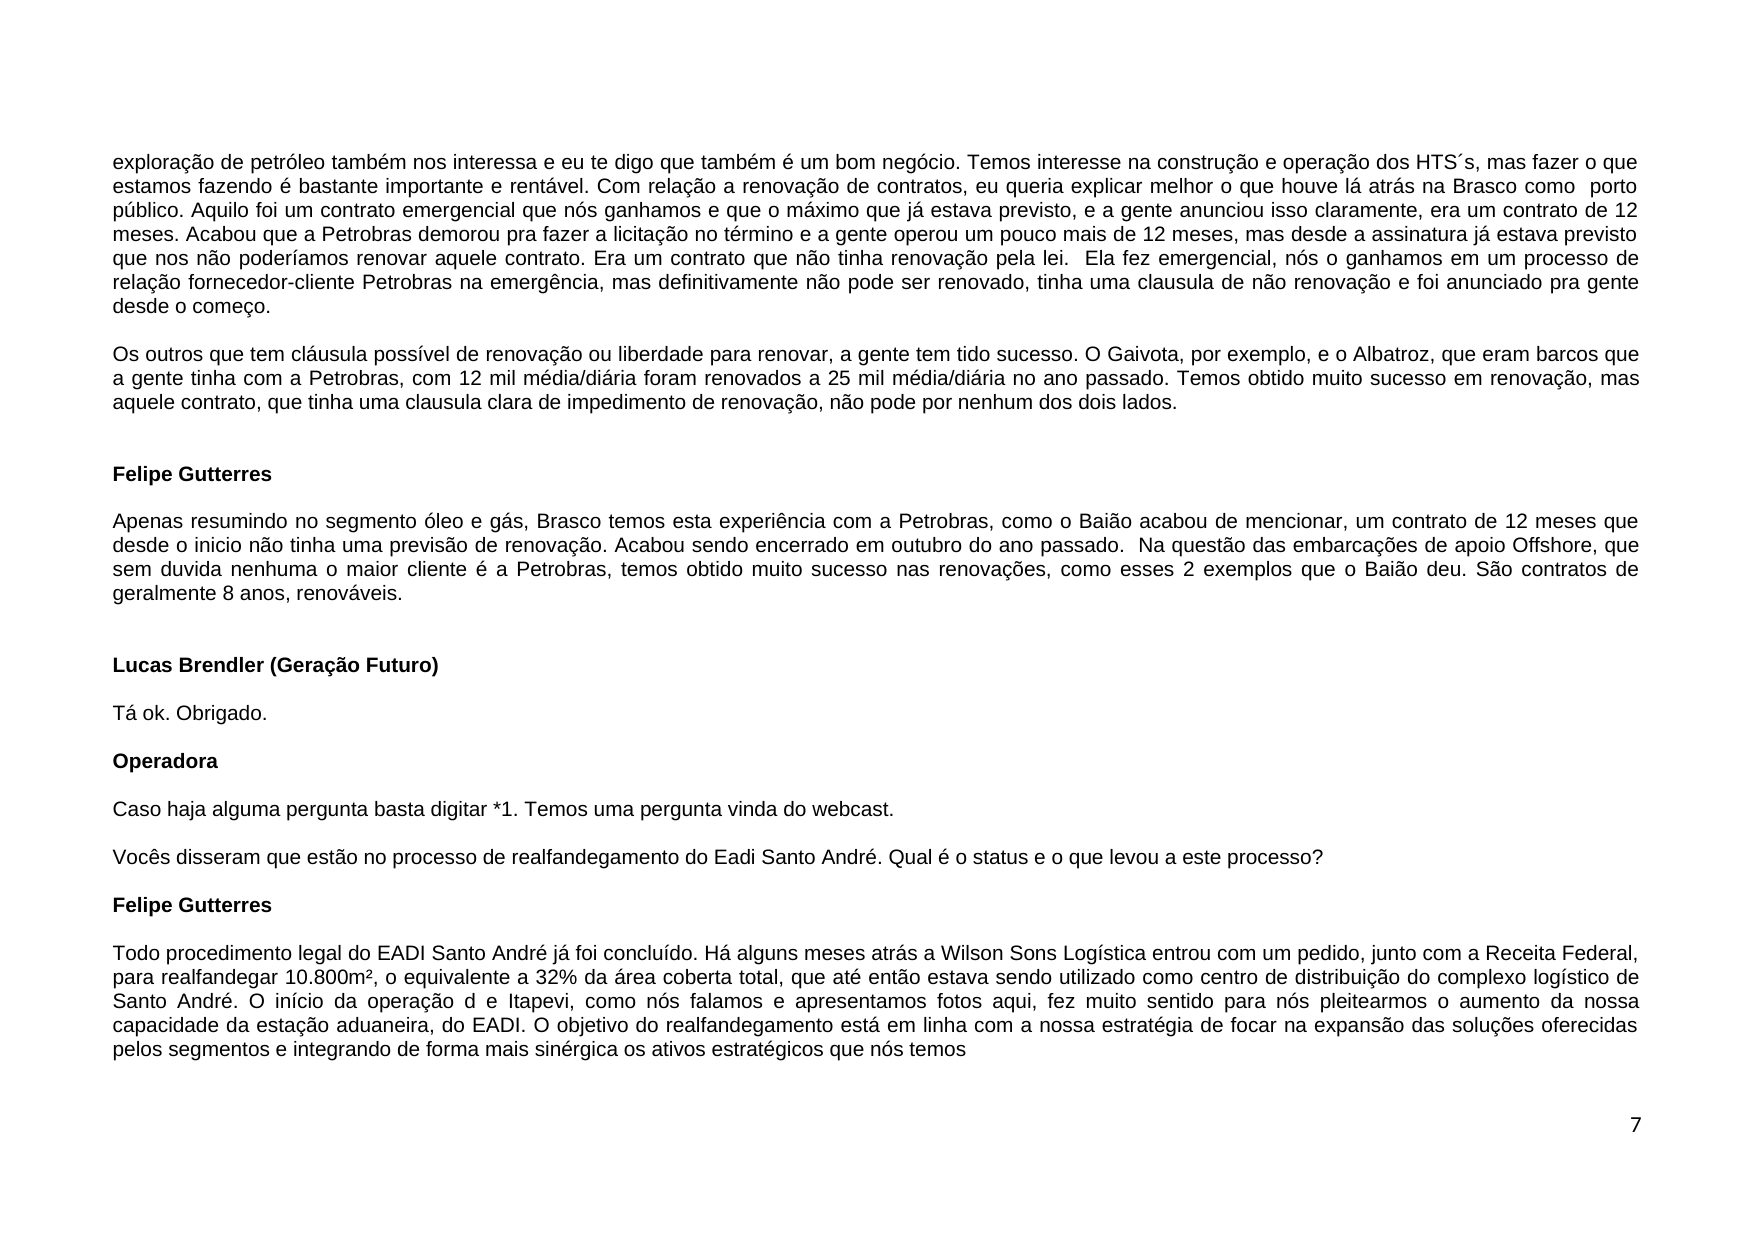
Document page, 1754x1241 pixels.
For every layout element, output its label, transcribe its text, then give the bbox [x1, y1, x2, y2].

text Felipe Gutterres [112, 893, 1641, 917]
text Lucas Brendler (Geração Futuro) [112, 653, 1641, 677]
text Os outros que tem cláusula possível de renovação ou liberdade para renovar, a gente tem tido sucesso. O Gaivota, por exemplo, e o Albatroz, que eram barcos que a gente tinha com a Petrobras, com 12 mil média/diária foram renovados a 25 mil média/diária no ano passado. Temos obtido muito sucesso em renovação, mas aquele contrato, que tinha uma clausula clara de impedimento de renovação, não pode por nenhum dos dois lados. [112, 342, 1641, 413]
text Vocês disseram que estão no processo de realfandegamento do Eadi Santo André. Qual é o status e o que levou a este processo? [112, 845, 1641, 869]
text Tá ok. Obrigado. [112, 701, 1641, 725]
text Operadora [112, 749, 1641, 773]
text Apenas resumindo no segmento óleo e gás, Brasco temos esta experiência com a Petrobras, como o Baião acabou de mencionar, um contrato de 12 meses que desde o inicio não tinha uma previsão de renovação. Acabou sendo encerrado em outubro do ano passado. Na questão das embarcações de apoio Offshore, que sem duvida nenhuma o maior cliente é a Petrobras, temos obtido muito sucesso nas renovações, como esses 2 exemplos que o Baião deu. São contratos de geralmente 8 anos, renováveis. [112, 509, 1641, 605]
text Felipe Gutterres [112, 461, 1641, 485]
text Caso haja alguma pergunta basta digitar *1. Temos uma pergunta vinda do webcast. [112, 797, 1641, 821]
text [112, 150, 1641, 318]
text Todo procedimento legal do EADI Santo André já foi concluído. Há alguns meses atrás a Wilson Sons Logística entrou com um pedido, junto com a Receita Federal, para realfandegar 10.800m², o equivalente a 32% da área coberta total, que até então estava sendo utilizado como centro de distribuição do complexo logístico de Santo André. O início da operação d e Itapevi, como nós falamos e apresentamos fotos aqui, fez muito sentido para nós pleitearmos o aumento da nossa capacidade da estação aduaneira, do EADI. O objetivo do realfandegamento está em linha com a nossa estratégia de focar na expansão das soluções oferecidas pelos segmentos e integrando de forma mais sinérgica os ativos estratégicos que nós temos [112, 941, 1641, 1060]
